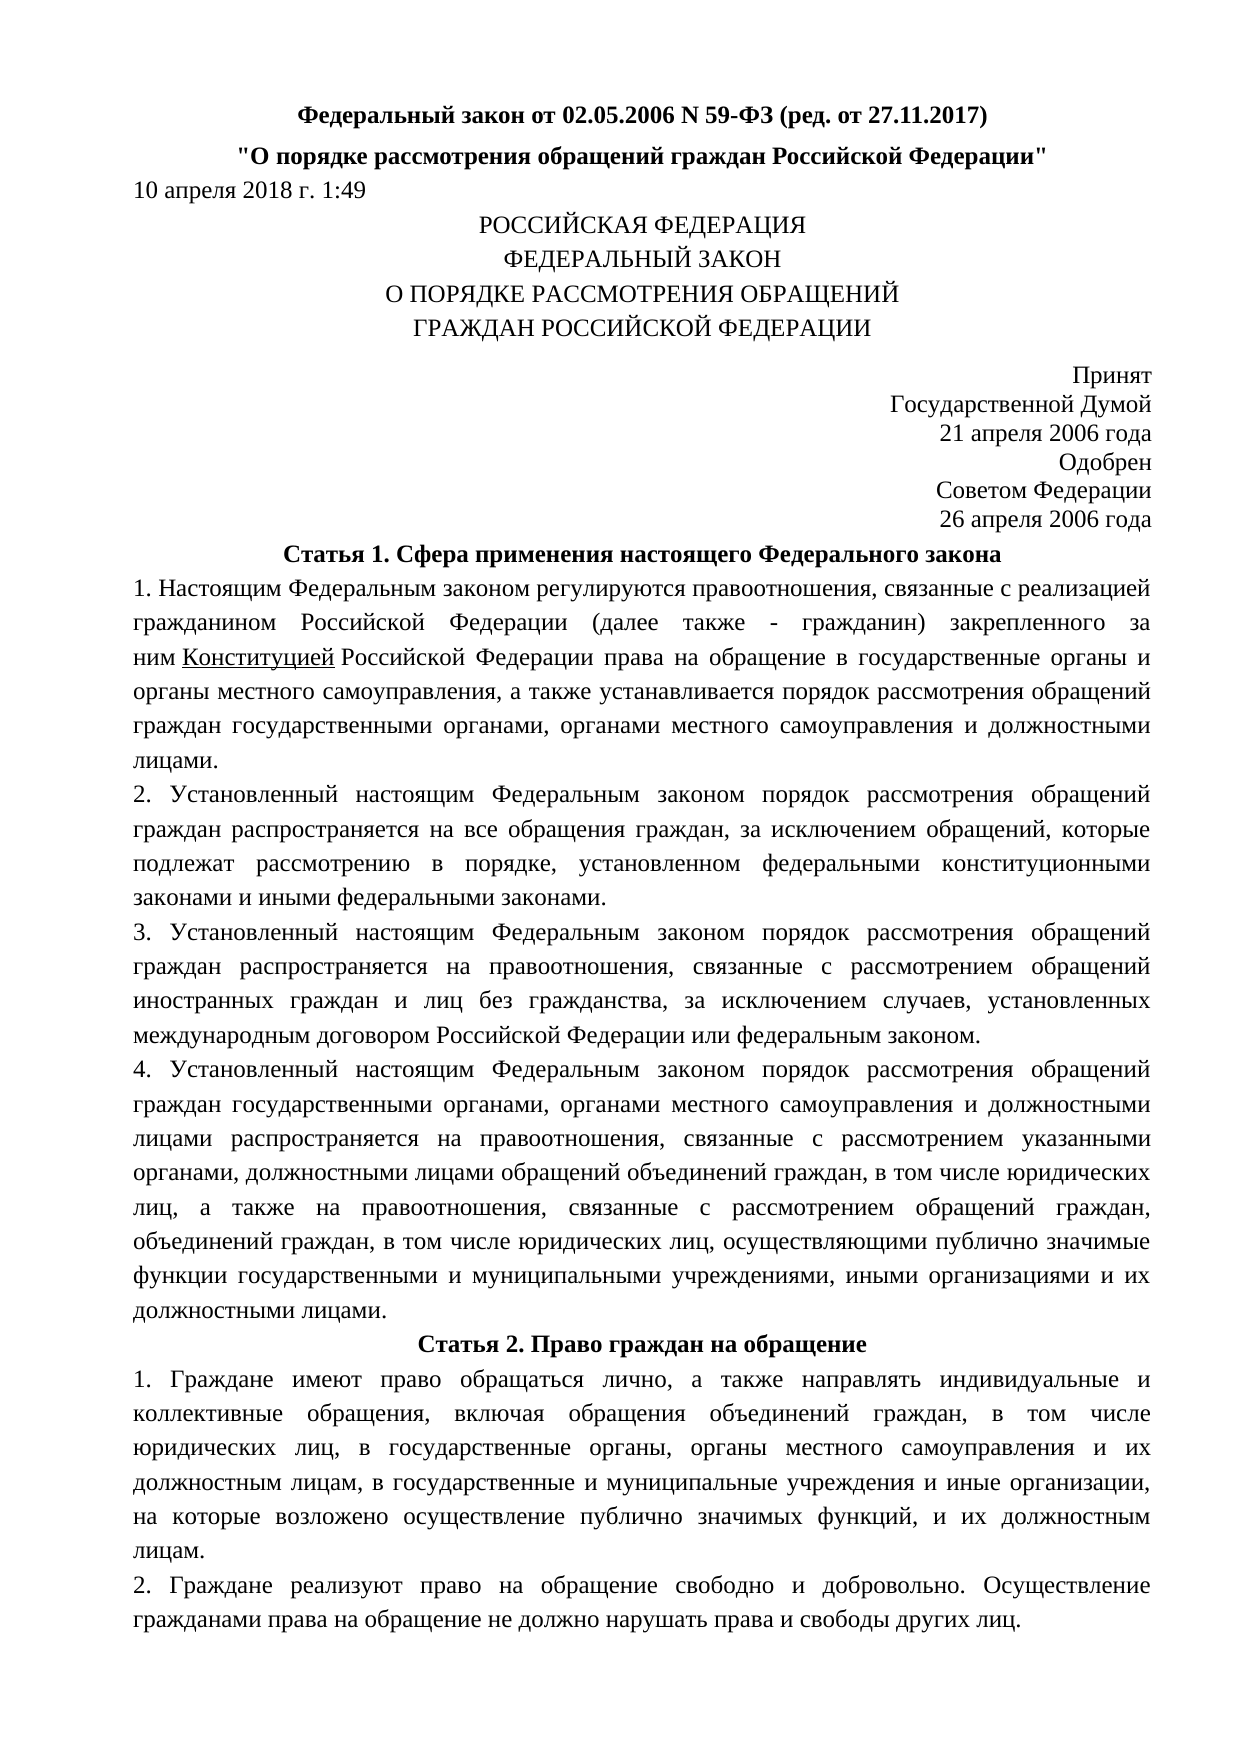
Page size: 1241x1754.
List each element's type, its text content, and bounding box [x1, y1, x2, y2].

text Государственной Думой [133, 389, 1152, 418]
text Статья 1. Сфера применения настоящего Федерального закона [133, 533, 1152, 567]
text 2. Граждане реализуют право на обращение свободно и добровольно. Осуществление гражданами права на обращение не должно нарушать права и свободы других лиц. [133, 1564, 1152, 1633]
text Одобрен [133, 447, 1152, 476]
text РОССИЙСКАЯ ФЕДЕРАЦИЯ [133, 204, 1152, 239]
text ФЕДЕРАЛЬНЫЙ ЗАКОН [133, 239, 1152, 273]
text Принят [133, 361, 1152, 389]
text 1. Настоящим Федеральным законом регулируются правоотношения, связанные с реализацией гражданином Российской Федерации (далее также - гражданин) закрепленного за ним Конституцией Российской Федерации права на обращение в государственные органы и органы местного самоуправления, а также устанавливается порядок рассмотрения обращений граждан государственными органами, органами местного самоуправления и должностными лицами. [133, 567, 1152, 774]
text 2. Установленный настоящим Федеральным законом порядок рассмотрения обращений граждан распространяется на все обращения граждан, за исключением обращений, которые подлежат рассмотрению в порядке, установленном федеральными конституционными законами и иными федеральными законами. [133, 774, 1152, 911]
text ГРАЖДАН РОССИЙСКОЙ ФЕДЕРАЦИИ [133, 307, 1152, 342]
text 3. Установленный настоящим Федеральным законом порядок рассмотрения обращений граждан распространяется на правоотношения, связанные с рассмотрением обращений иностранных граждан и лиц без гражданства, за исключением случаев, установленных международным договором Российской Федерации или федеральным законом. [133, 911, 1152, 1049]
text Советом Федерации [133, 476, 1152, 504]
text 10 апреля 2018 г. 1:49 [133, 170, 1152, 204]
text 21 апреля 2006 года [133, 418, 1152, 447]
text 4. Установленный настоящим Федеральным законом порядок рассмотрения обращений граждан государственными органами, органами местного самоуправления и должностными лицами распространяется на правоотношения, связанные с рассмотрением указанными органами, должностными лицами обращений объединений граждан, в том числе юридических лиц, а также на правоотношения, связанные с рассмотрением обращений граждан, объединений граждан, в том числе юридических лиц, осуществляющими публично значимые функции государственными и муниципальными учреждениями, иными организациями и их должностными лицами. [133, 1049, 1152, 1324]
text 1. Граждане имеют право обращаться лично, а также направлять индивидуальные и коллективные обращения, включая обращения объединений граждан, в том числе юридических лиц, в государственные органы, органы местного самоуправления и их должностным лицам, в государственные и муниципальные учреждения и иные организации, на которые возложено осуществление публично значимых функций, и их должностным лицам. [133, 1358, 1152, 1564]
text 26 апреля 2006 года [133, 504, 1152, 533]
text О ПОРЯДКЕ РАССМОТРЕНИЯ ОБРАЩЕНИЙ [133, 273, 1152, 307]
text Статья 2. Право граждан на обращение [133, 1324, 1152, 1358]
text Федеральный закон от 02.05.2006 N 59-ФЗ (ред. от 27.11.2017) [133, 89, 1152, 129]
text "О порядке рассмотрения обращений граждан Российской Федерации" [133, 129, 1152, 170]
